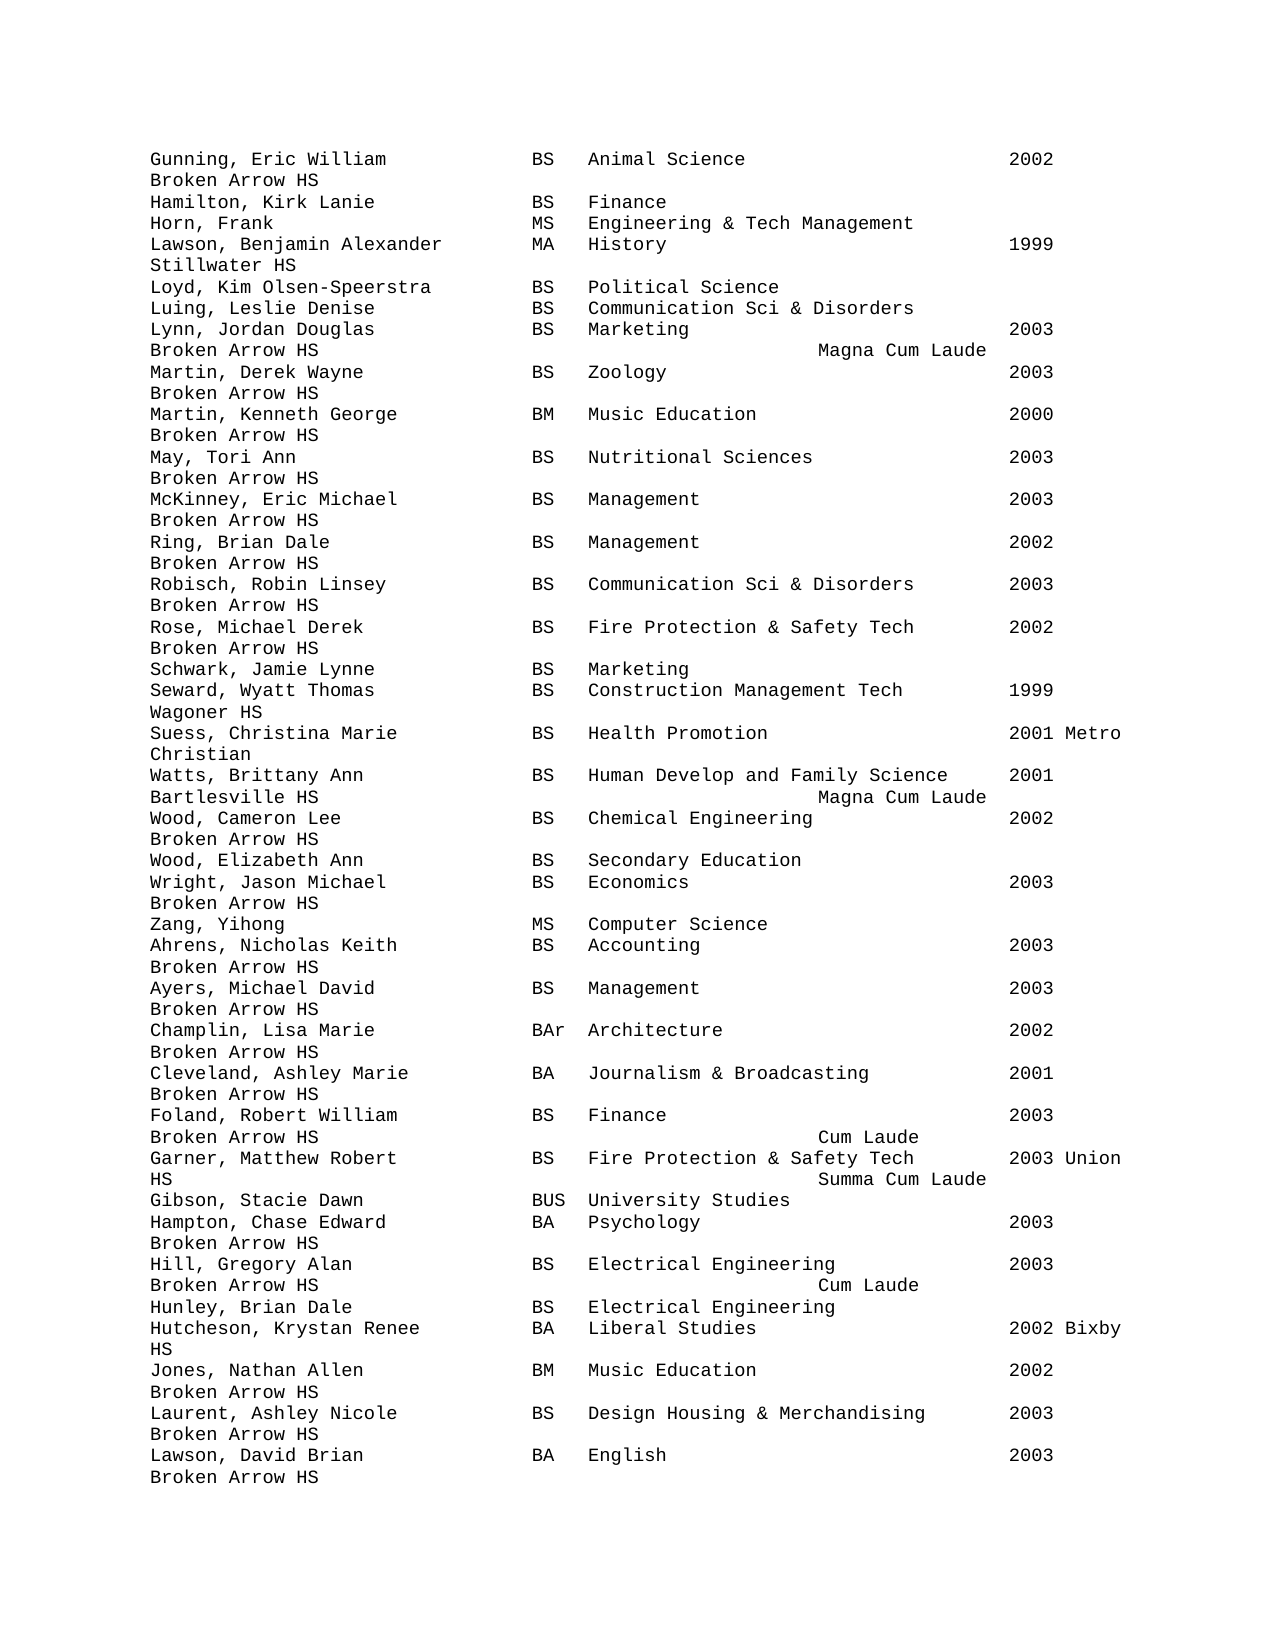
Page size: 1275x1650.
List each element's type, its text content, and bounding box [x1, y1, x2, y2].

text Gibson, Stacie Dawn BUS University Studies [150, 1191, 1125, 1212]
text Watts, Brittany Ann BS Human Develop and Family Science 2001 Bartlesville HS Magna Cum Laude [150, 766, 1125, 809]
text Gunning, Eric William BS Animal Science 2002 Broken Arrow HS [150, 150, 1125, 192]
text Seward, Wyatt Thomas BS Construction Management Tech 1999 Wagoner HS [150, 681, 1125, 724]
text Wright, Jason Michael BS Economics 2003 Broken Arrow HS [150, 872, 1125, 915]
text Ring, Brian Dale BS Management 2002 Broken Arrow HS [150, 532, 1125, 575]
text Laurent, Ashley Nicole BS Design Housing & Merchandising 2003 Broken Arrow HS [150, 1404, 1125, 1446]
text Lynn, Jordan Douglas BS Marketing 2003 Broken Arrow HS Magna Cum Laude [150, 320, 1125, 362]
text Jones, Nathan Allen BM Music Education 2002 Broken Arrow HS [150, 1361, 1125, 1404]
text McKinney, Eric Michael BS Management 2003 Broken Arrow HS [150, 490, 1125, 532]
text Ahrens, Nicholas Keith BS Accounting 2003 Broken Arrow HS [150, 936, 1125, 979]
text Rose, Michael Derek BS Fire Protection & Safety Tech 2002 Broken Arrow HS [150, 617, 1125, 660]
text Wood, Elizabeth Ann BS Secondary Education [150, 851, 1125, 872]
text Martin, Kenneth George BM Music Education 2000 Broken Arrow HS [150, 405, 1125, 447]
text Hill, Gregory Alan BS Electrical Engineering 2003 Broken Arrow HS Cum Laude [150, 1255, 1125, 1297]
text Zang, Yihong MS Computer Science [150, 915, 1125, 936]
text Garner, Matthew Robert BS Fire Protection & Safety Tech 2003 Union HS Summa Cum Laude [150, 1149, 1125, 1191]
text Wood, Cameron Lee BS Chemical Engineering 2002 Broken Arrow HS [150, 809, 1125, 851]
text Suess, Christina Marie BS Health Promotion 2001 Metro Christian [150, 724, 1125, 766]
text Champlin, Lisa Marie BAr Architecture 2002 Broken Arrow HS [150, 1021, 1125, 1064]
text Ayers, Michael David BS Management 2003 Broken Arrow HS [150, 979, 1125, 1021]
text Foland, Robert William BS Finance 2003 Broken Arrow HS Cum Laude [150, 1106, 1125, 1149]
text Schwark, Jamie Lynne BS Marketing [150, 660, 1125, 681]
text Robisch, Robin Linsey BS Communication Sci & Disorders 2003 Broken Arrow HS [150, 575, 1125, 617]
text Hamilton, Kirk Lanie BS Finance [150, 192, 1125, 214]
text Luing, Leslie Denise BS Communication Sci & Disorders [150, 299, 1125, 320]
text Cleveland, Ashley Marie BA Journalism & Broadcasting 2001 Broken Arrow HS [150, 1064, 1125, 1106]
text Hunley, Brian Dale BS Electrical Engineering [150, 1297, 1125, 1319]
text Loyd, Kim Olsen-Speerstra BS Political Science [150, 277, 1125, 299]
text Hutcheson, Krystan Renee BA Liberal Studies 2002 Bixby HS [150, 1319, 1125, 1361]
text Martin, Derek Wayne BS Zoology 2003 Broken Arrow HS [150, 362, 1125, 405]
text Lawson, David Brian BA English 2003 Broken Arrow HS [150, 1446, 1125, 1489]
text Horn, Frank MS Engineering & Tech Management [150, 214, 1125, 235]
text May, Tori Ann BS Nutritional Sciences 2003 Broken Arrow HS [150, 447, 1125, 490]
text Lawson, Benjamin Alexander MA History 1999 Stillwater HS [150, 235, 1125, 277]
text Hampton, Chase Edward BA Psychology 2003 Broken Arrow HS [150, 1212, 1125, 1255]
